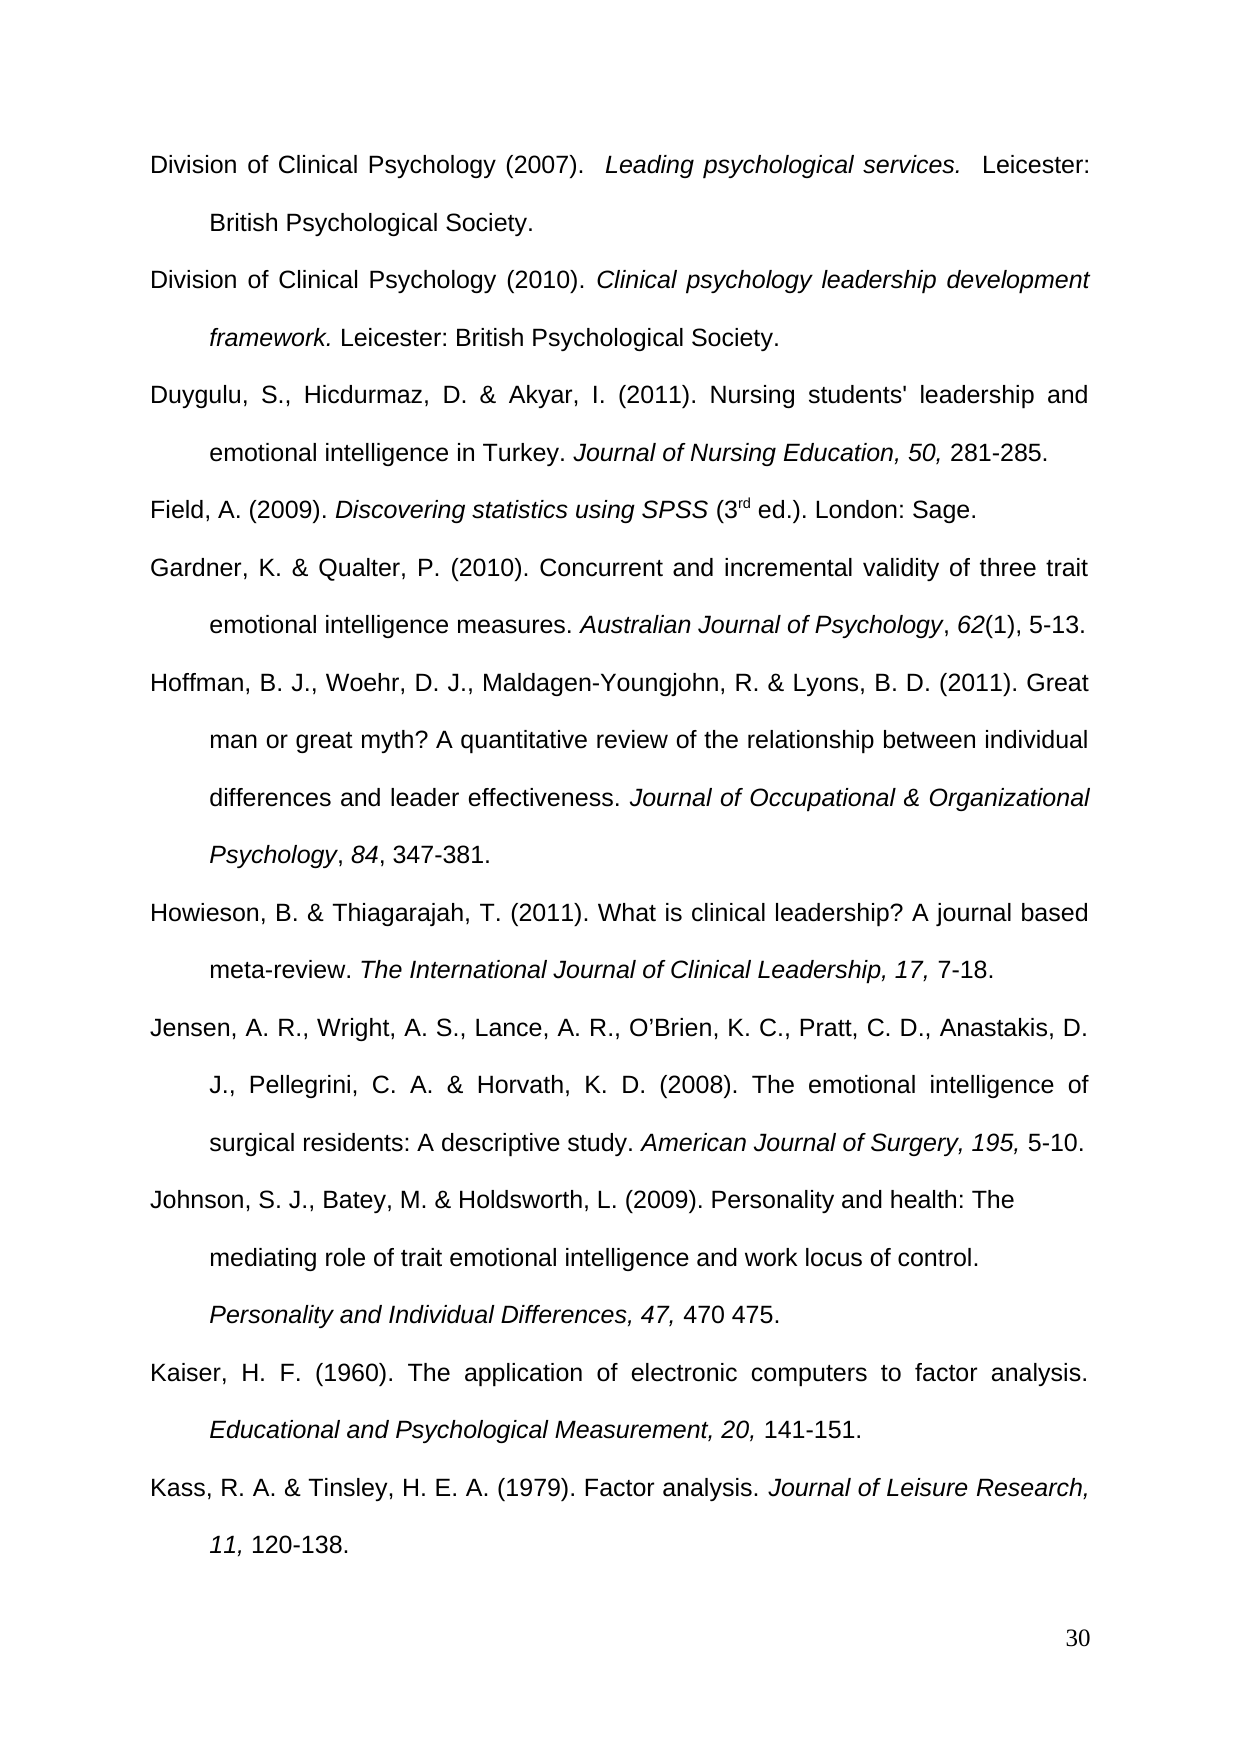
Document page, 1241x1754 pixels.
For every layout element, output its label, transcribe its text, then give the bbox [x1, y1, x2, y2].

text Howieson, B. & Thiagarajah, T. (2011). What is clinical leadership? A journal based meta-review. The International Journal of Clinical Leadership, 17, 7-18. [150, 897, 1090, 984]
text Jensen, A. R., Wright, A. S., Lance, A. R., O’Brien, K. C., Pratt, C. D., Anastakis, D. J., Pellegrini, C. A. & Horvath, K. D. (2008). The emotional intelligence of surgical residents: A descriptive study. American Journal of Surgery, 195, 5-10. [150, 1012, 1090, 1156]
text Johnson, S. J., Batey, M. & Holdsworth, L. (2009). Personality and health: The mediating role of trait emotional intelligence and work locus of control. Personality and Individual Differences, 47, 470 475. [150, 1185, 1090, 1329]
text Field, A. (2009). Discovering statistics using SPSS (3rd ed.). London: Sage. [150, 495, 1090, 524]
text Kass, R. A. & Tinsley, H. E. A. (1979). Factor analysis. Journal of Leisure Research, 11, 120-138. [150, 1472, 1090, 1559]
text Duygulu, S., Hicdurmaz, D. & Akyar, I. (2011). Nursing students' leadership and emotional intelligence in Turkey. Journal of Nursing Education, 50, 281-285. [150, 380, 1090, 466]
text Gardner, K. & Qualter, P. (2010). Concurrent and incremental validity of three trait emotional intelligence measures. Australian Journal of Psychology, 62(1), 5-13. [150, 552, 1090, 639]
text Hoffman, B. J., Woehr, D. J., Maldagen-Youngjohn, R. & Lyons, B. D. (2011). Great man or great myth? A quantitative review of the relationship between individual differences and leader effectiveness. Journal of Occupational & Organizational Psychology, 84, 347-381. [150, 667, 1090, 869]
text Division of Clinical Psychology (2007). Leading psychological services. Leicester: British Psychological Society. [150, 150, 1090, 236]
text Kaiser, H. F. (1960). The application of electronic computers to factor analysis. Educational and Psychological Measurement, 20, 141-151. [150, 1357, 1090, 1444]
text Division of Clinical Psychology (2010). Clinical psychology leadership development framework. Leicester: British Psychological Society. [150, 265, 1090, 351]
